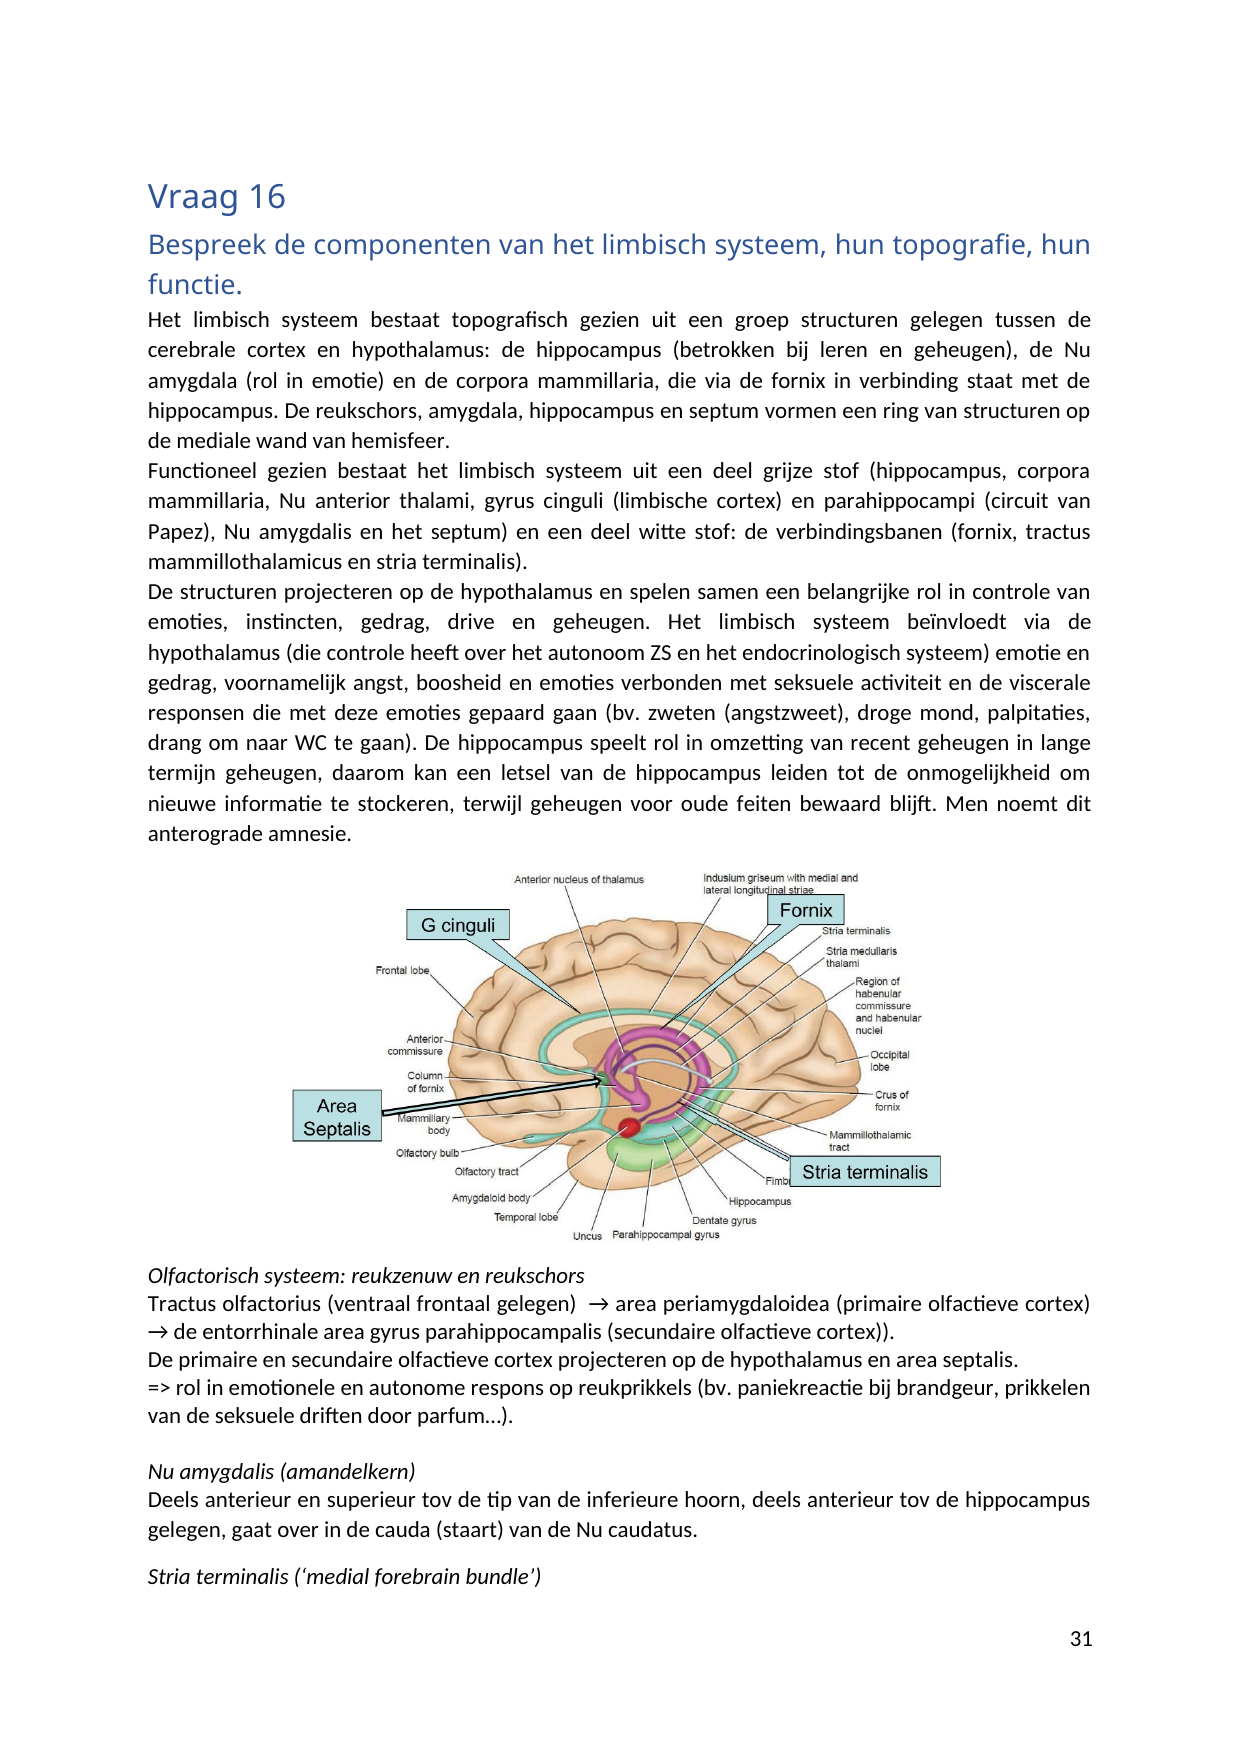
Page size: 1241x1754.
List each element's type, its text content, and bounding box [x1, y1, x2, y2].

text Het limbisch systeem bestaat topografisch gezien uit een groep structuren gelegen tussen de cerebrale cortex en hypothalamus: de hippocampus (betrokken bij leren en geheugen), de Nu amygdala (rol in emotie) en de corpora mammillaria, die via de fornix in verbinding staat met de hippocampus. De reukschors, amygdala, hippocampus en septum vormen een ring van structuren op de mediale wand van hemisfeer. [148, 305, 1093, 454]
subtitle Bespreek de componenten van het limbisch systeem, hun topografie, hun functie. [148, 226, 1093, 302]
text Tractus olfactorius (ventraal frontaal gelegen) → area periamygdaloidea (primaire olfactieve cortex) → de entorrhinale area gyrus parahippocampalis (secundaire olfactieve cortex)). [148, 1289, 1093, 1345]
text Functioneel gezien bestaat het limbisch systeem uit een deel grijze stof (hippocampus, corpora mammillaria, Nu anterior thalami, gyrus cinguli (limbische cortex) en parahippocampi (circuit van Papez), Nu amygdalis en het septum) en een deel witte stof: de verbindingsbanen (fornix, tractus mammillothalamicus en stria terminalis). [148, 456, 1093, 575]
text Nu amygdalis (amandelkern) [148, 1457, 1093, 1485]
text => rol in emotionele en autonome respons op reukprikkels (bv. paniekreactie bij brandgeur, prikkelen van de seksuele driften door parfum…). [148, 1373, 1093, 1429]
subtitle Vraag 16 [148, 173, 1093, 218]
text Deels anterieur en superieur tov de tip van de inferieure hoorn, deels anterieur tov de hippocampus gelegen, gaat over in de cauda (staart) van de Nu caudatus. [148, 1485, 1093, 1544]
text Olfactorisch systeem: reukzenuw en reukschors [148, 1261, 1093, 1289]
picture [292, 865, 949, 1243]
text De primaire en secundaire olfactieve cortex projecteren op de hypothalamus en area septalis. [148, 1345, 1093, 1373]
text De structuren projecteren op de hypothalamus en spelen samen een belangrijke rol in controle van emoties, instincten, gedrag, drive en geheugen. Het limbisch systeem beïnvloedt via de hypothalamus (die controle heeft over het autonoom ZS en het endocrinologisch systeem) emotie en gedrag, voornamelijk angst, boosheid en emoties verbonden met seksuele activiteit en de viscerale responsen die met deze emoties gepaard gaan (bv. zweten (angstzweet), droge mond, palpitaties, drang om naar WC te gaan). De hippocampus speelt rol in omzetting van recent geheugen in lange termijn geheugen, daarom kan een letsel van de hippocampus leiden tot de onmogelijkheid om nieuwe informatie te stockeren, terwijl geheugen voor oude feiten bewaard blijft. Men noemt dit anterograde amnesie. [148, 577, 1093, 847]
text Stria terminalis (‘medial forebrain bundle’) [148, 1562, 1093, 1591]
